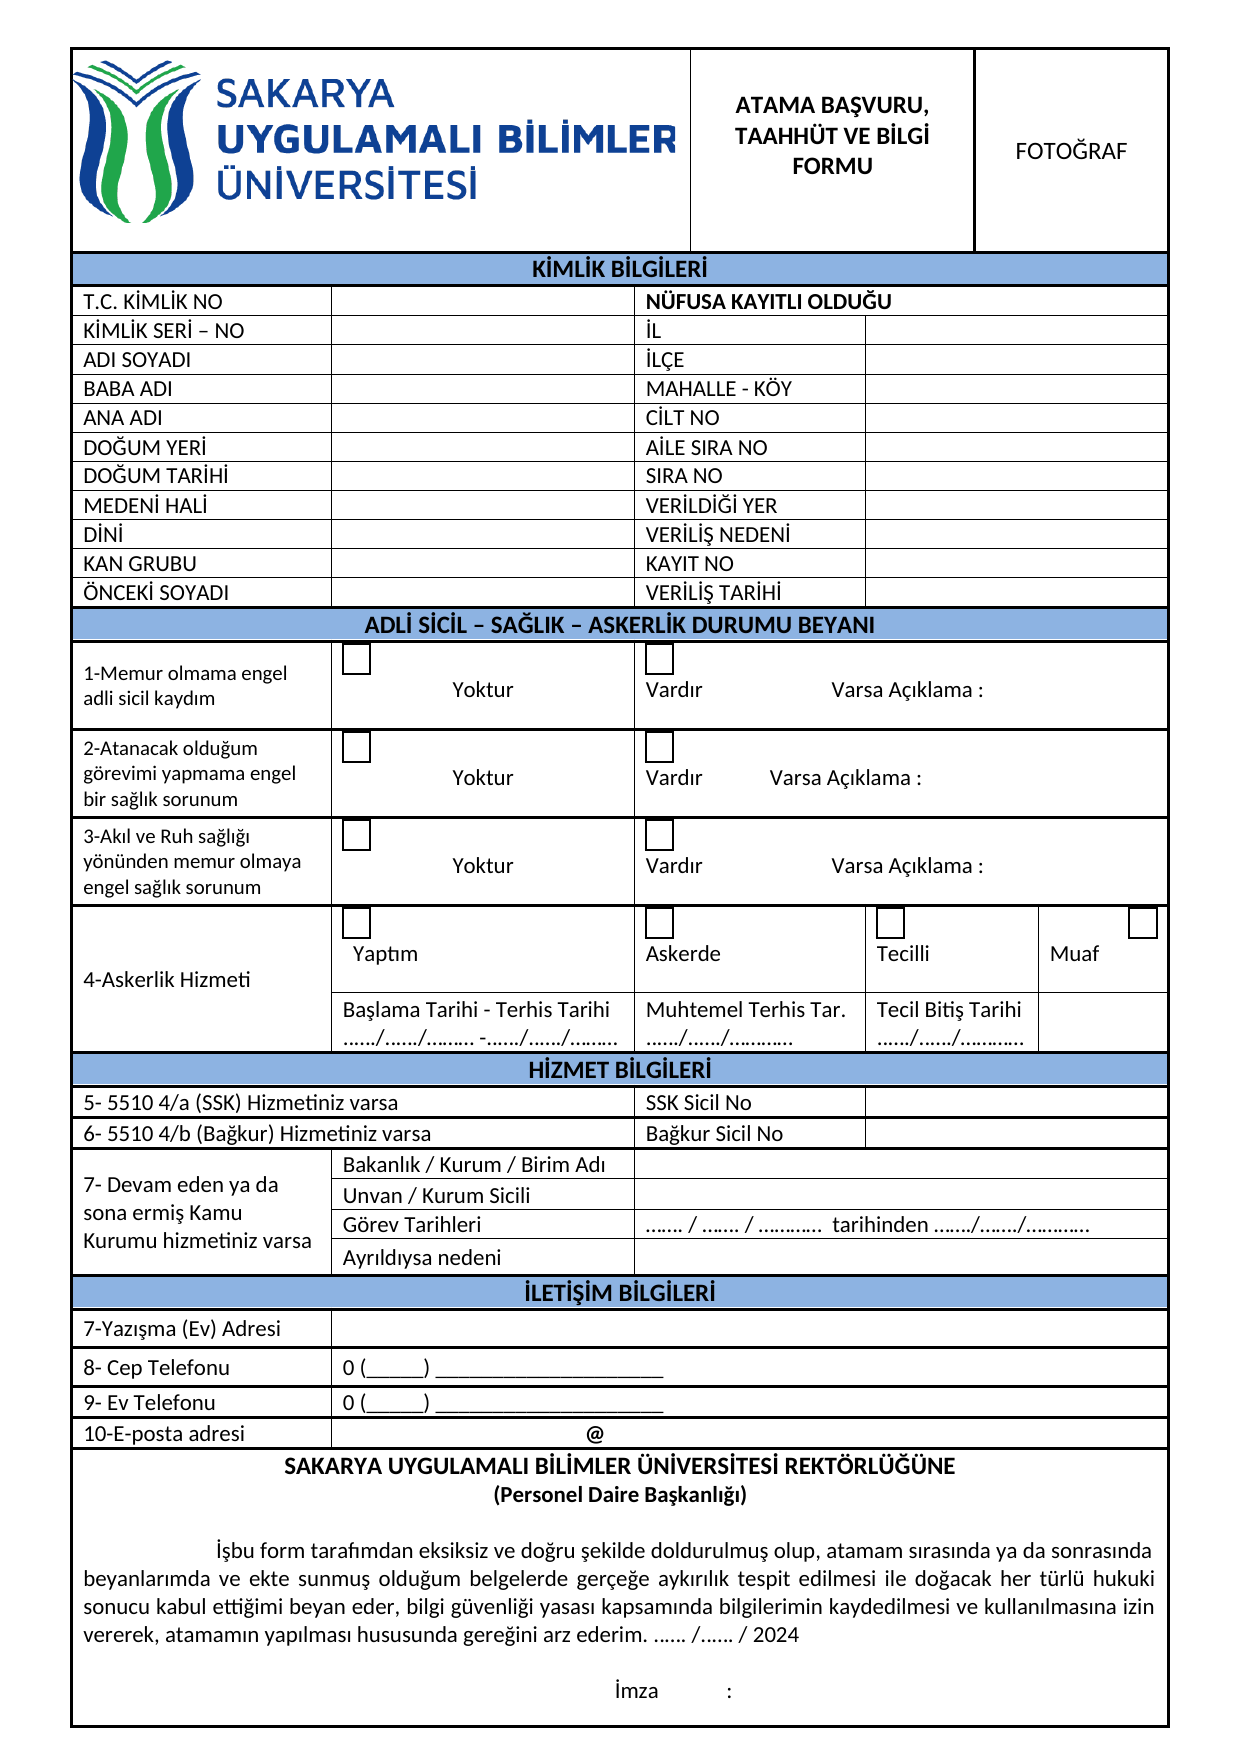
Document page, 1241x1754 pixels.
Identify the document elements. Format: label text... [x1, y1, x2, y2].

table_cell KİMLİK BİLGİLERİ [73, 254, 1167, 284]
table_cell [332, 375, 634, 402]
table_cell MEDENİ HALİ [73, 491, 331, 519]
table_cell Vardır Varsa Açıklama : [635, 731, 1167, 816]
table_cell [866, 578, 1167, 606]
table_cell [332, 345, 634, 373]
table_cell İLETİŞİM BİLGİLERİ [73, 1277, 1167, 1307]
table_cell @ [332, 1419, 1167, 1447]
picture [71, 60, 675, 223]
table_cell Görev Tarihleri [332, 1210, 634, 1238]
table_cell [866, 549, 1167, 577]
table_cell VERİLDİĞİ YER [635, 491, 865, 519]
table_cell ANA ADI [73, 404, 331, 432]
table_cell ……. / ……. / ………… tarihinden ……./……./………… [635, 1210, 1167, 1238]
table_cell SSK Sicil No [635, 1088, 865, 1116]
table_cell 0 (_____) ____________________ [332, 1349, 1167, 1384]
table_cell 1-Memur olmama engel adli sicil kaydım [73, 643, 331, 728]
table_cell VERİLİŞ NEDENİ [635, 520, 865, 548]
table_cell 2-Atanacak olduğum görevimi yapmama engel bir sağlık sorunum [73, 731, 331, 816]
table_cell MAHALLE - KÖY [635, 375, 865, 402]
table_cell KİMLİK SERİ – NO [73, 316, 331, 344]
table_cell DİNİ [73, 520, 331, 548]
table_cell BABA ADI [73, 375, 331, 402]
table_cell [866, 375, 1167, 402]
table_cell Askerde [635, 907, 865, 992]
table_cell [332, 433, 634, 461]
table_cell [332, 404, 634, 432]
table_cell VERİLİŞ TARİHİ [635, 578, 865, 606]
table_cell İLÇE [635, 345, 865, 373]
table_cell Bakanlık / Kurum / Birim Adı [332, 1150, 634, 1178]
table_cell T.C. KİMLİK NO [73, 287, 331, 315]
table_cell 5- 5510 4/a (SSK) Hizmetiniz varsa [73, 1088, 634, 1116]
table_cell [866, 404, 1167, 432]
table_cell ÖNCEKİ SOYADI [73, 578, 331, 606]
table_cell [635, 1150, 1167, 1178]
table_cell 6- 5510 4/b (Bağkur) Hizmetiniz varsa [73, 1119, 634, 1147]
table_cell [332, 462, 634, 490]
table_cell [332, 520, 634, 548]
table_cell NÜFUSA KAYITLI OLDUĞU [635, 287, 1167, 315]
table_cell [866, 1119, 1167, 1147]
table_cell [635, 1239, 1167, 1274]
table_cell [332, 287, 634, 315]
table_cell Tecilli [866, 907, 1038, 992]
table_cell Yoktur [332, 731, 634, 816]
table_cell Yoktur [332, 819, 634, 904]
table_cell Muaf [1039, 907, 1167, 992]
table_cell [332, 1311, 1167, 1346]
table_cell 8- Cep Telefonu [73, 1349, 331, 1384]
table_cell Vardır Varsa Açıklama : [635, 643, 1167, 728]
table_cell Bağkur Sicil No [635, 1119, 865, 1147]
table_cell [866, 462, 1167, 490]
table_cell Yoktur [332, 643, 634, 728]
table_cell [635, 1179, 1167, 1209]
table_cell 3-Akıl ve Ruh sağlığı yönünden memur olmaya engel sağlık sorunum [73, 819, 331, 904]
table_cell [866, 316, 1167, 344]
table_cell [866, 433, 1167, 461]
table_header FOTOĞRAF [976, 50, 1167, 251]
table_cell HİZMET BİLGİLERİ [73, 1054, 1167, 1084]
table_cell SIRA NO [635, 462, 865, 490]
table_cell [1039, 993, 1167, 1051]
table_cell Başlama Tarihi - Terhis Tarihi ..…./..…./……… -..…./..…./……… [332, 993, 634, 1051]
table_cell ADI SOYADI [73, 345, 331, 373]
table_header [73, 50, 690, 251]
table_cell İL [635, 316, 865, 344]
table_cell 7- Devam eden ya da sona ermiş Kamu Kurumu hizmetiniz varsa [73, 1150, 331, 1274]
table_cell 7-Yazışma (Ev) Adresi [73, 1311, 331, 1346]
table_cell [332, 578, 634, 606]
table_cell [332, 316, 634, 344]
table_cell Ayrıldıysa nedeni [332, 1239, 634, 1274]
table_cell 10-E-posta adresi [73, 1419, 331, 1447]
table_cell KAN GRUBU [73, 549, 331, 577]
table_cell [332, 549, 634, 577]
table_cell Muhtemel Terhis Tar. ..…./..…./………… [635, 993, 865, 1051]
table_cell DOĞUM YERİ [73, 433, 331, 461]
table_cell [866, 491, 1167, 519]
table_cell Tecil Bitiş Tarihi ..…./..…./………… [866, 993, 1038, 1051]
table_cell [332, 491, 634, 519]
table_cell [866, 345, 1167, 373]
table_cell Unvan / Kurum Sicili [332, 1179, 634, 1209]
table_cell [73, 1450, 1167, 1725]
table_cell 0 (_____) ____________________ [332, 1388, 1167, 1416]
table_cell DOĞUM TARİHİ [73, 462, 331, 490]
table_header ATAMA BAŞVURU, TAAHHÜT VE BİLGİ FORMU [691, 50, 973, 251]
table_cell ADLİ SİCİL – SAĞLIK – ASKERLİK DURUMU BEYANI [73, 609, 1167, 639]
table_cell 9- Ev Telefonu [73, 1388, 331, 1416]
table_cell 4-Askerlik Hizmeti [73, 907, 331, 1051]
table_cell [866, 520, 1167, 548]
table_cell Yaptım [332, 907, 634, 992]
table_cell AİLE SIRA NO [635, 433, 865, 461]
table_cell Vardır Varsa Açıklama : [635, 819, 1167, 904]
table_cell CİLT NO [635, 404, 865, 432]
table_cell [866, 1088, 1167, 1116]
table_cell KAYIT NO [635, 549, 865, 577]
